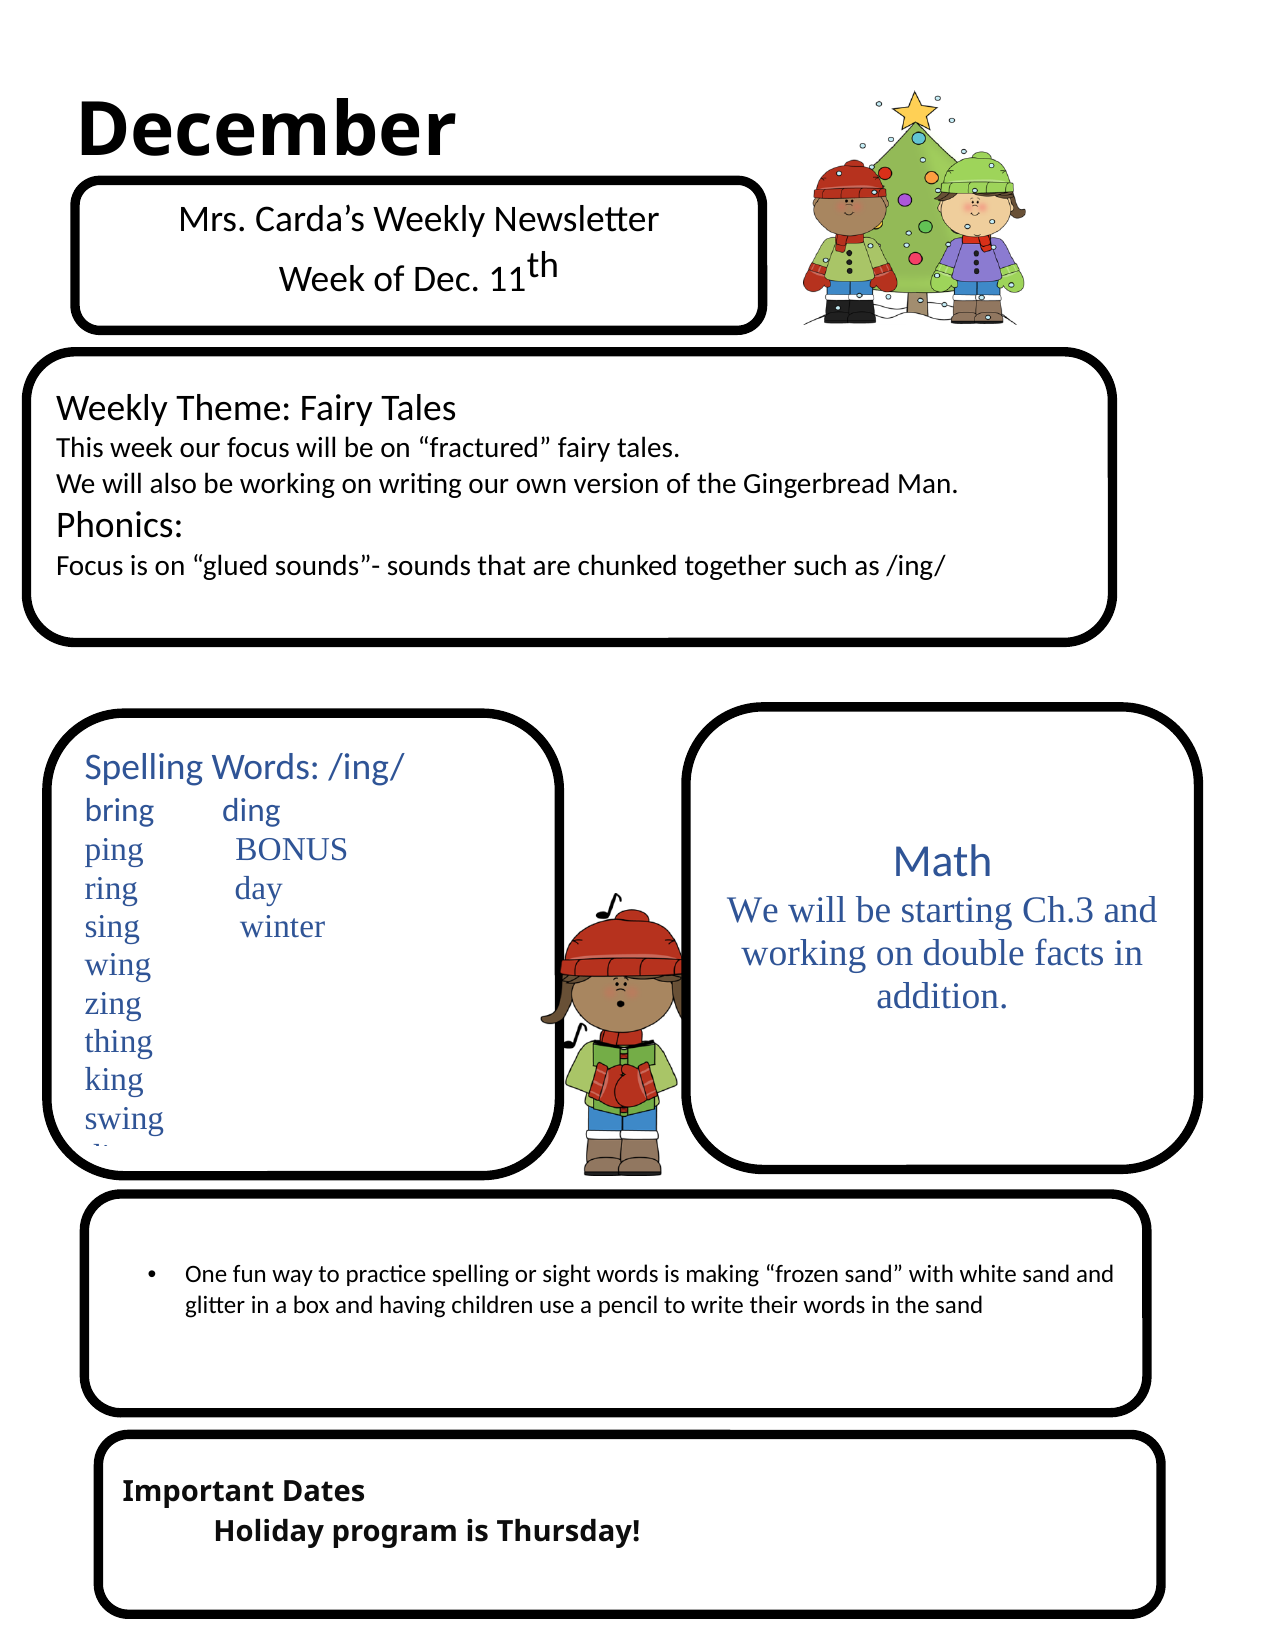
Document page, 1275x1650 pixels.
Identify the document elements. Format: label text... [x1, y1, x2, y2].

text December [75, 75, 1200, 177]
picture [803, 90, 1026, 325]
picture [540, 893, 704, 1176]
